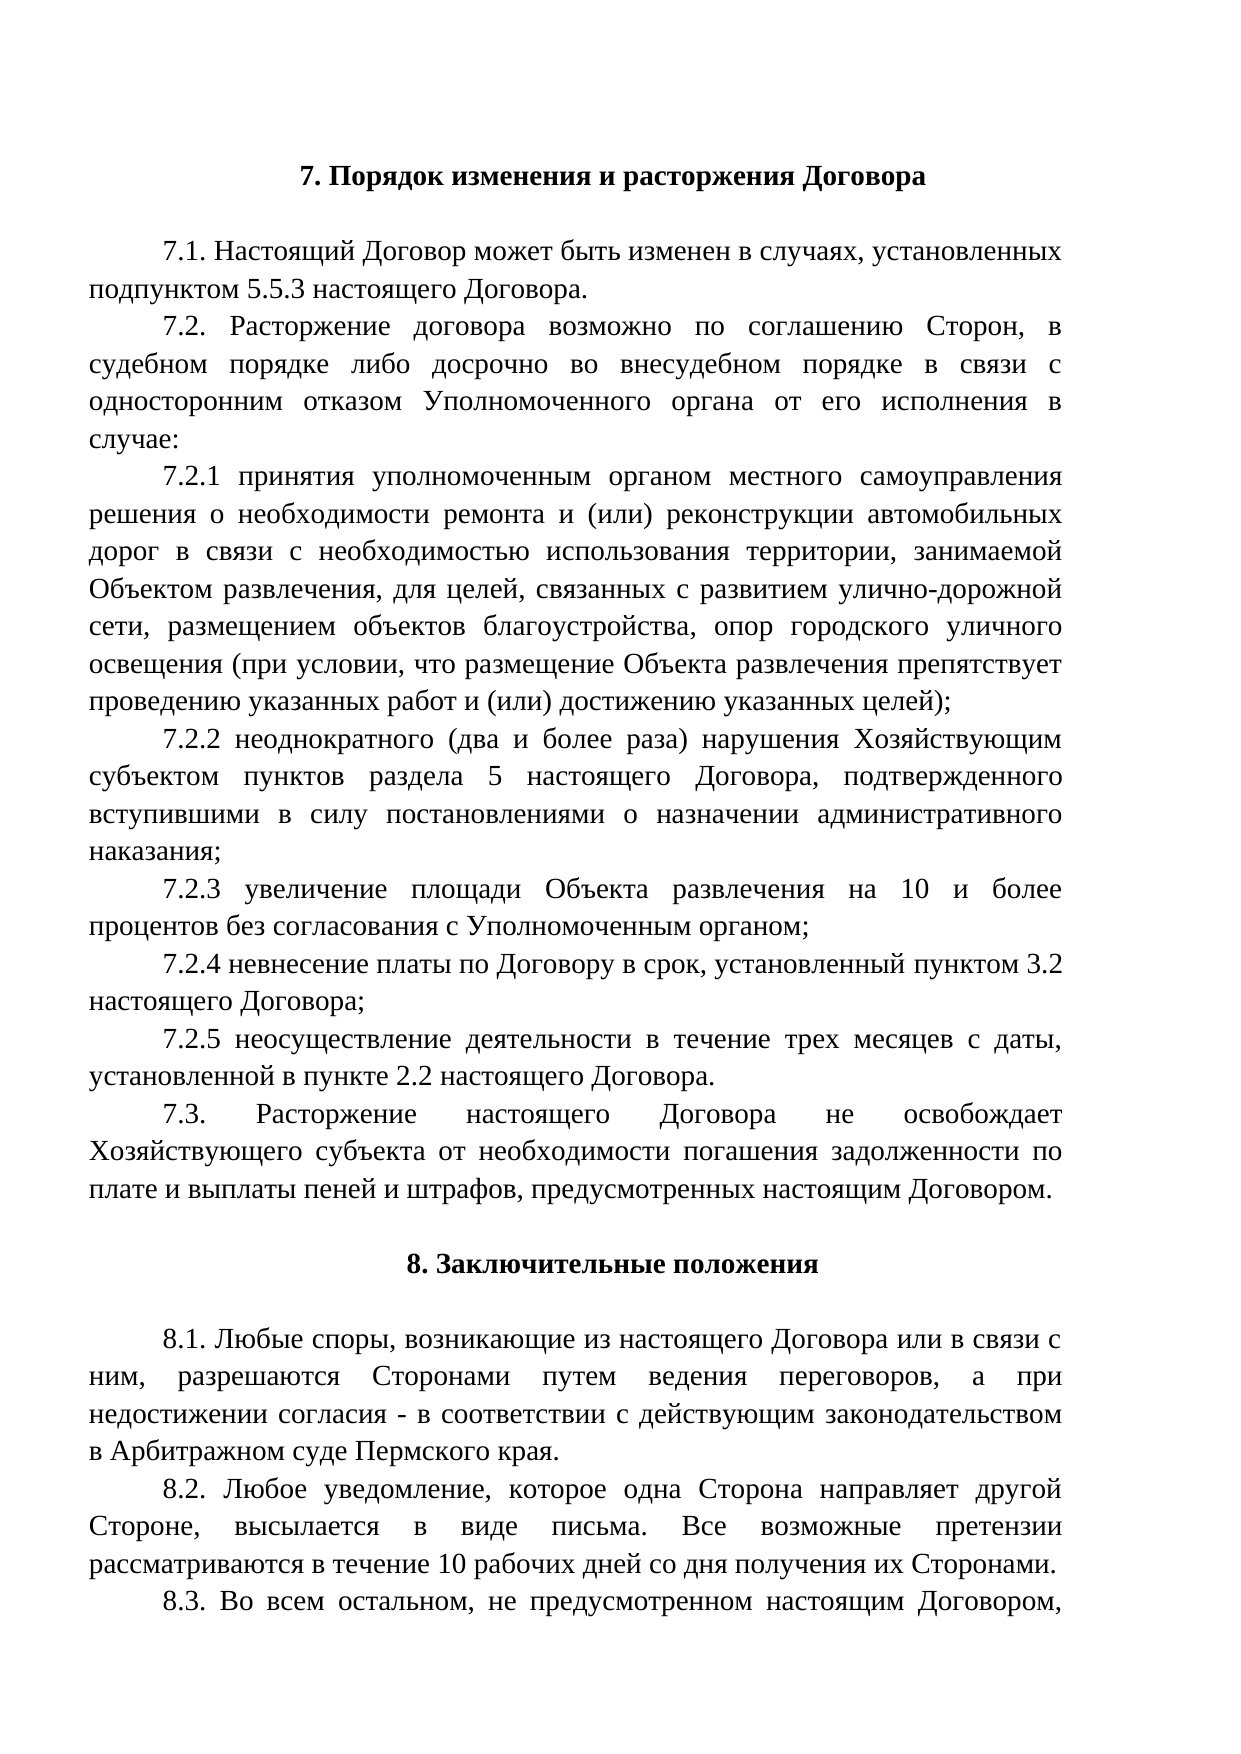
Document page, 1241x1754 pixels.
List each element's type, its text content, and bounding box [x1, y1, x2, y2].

text 7.1. Настоящий Договор может быть изменен в случаях, установленных подпунктом 5.5.3 настоящего Договора. [89, 231, 1063, 306]
text 8.2. Любое уведомление, которое одна Сторона направляет другой Стороне, высылается в виде письма. Все возможные претензии рассматриваются в течение 10 рабочих дней со дня получения их Сторонами. [89, 1468, 1063, 1581]
text 7.2. Расторжение договора возможно по соглашению Сторон, в судебном порядке либо досрочно во внесудебном порядке в связи с односторонним отказом Уполномоченного органа от его исполнения в случае: [89, 306, 1063, 456]
text 7.2.5 неосуществление деятельности в течение трех месяцев с даты, установленной в пункте 2.2 настоящего Договора. [89, 1018, 1063, 1093]
text 7.2.4 невнесение платы по Договору в срок, установленный пунктом 3.2 настоящего Договора; [89, 943, 1063, 1018]
text 7.2.3 увеличение площади Объекта развлечения на 10 и более процентов без согласования с Уполномоченным органом; [89, 868, 1063, 943]
text 7.2.1 принятия уполномоченным органом местного самоуправления решения о необходимости ремонта и (или) реконструкции автомобильных дорог в связи с необходимостью использования территории, занимаемой Объектом развлечения, для целей, связанных с развитием улично-дорожной сети, размещением объектов благоустройства, опор городского уличного освещения (при условии, что размещение Объекта развлечения препятствует проведению указанных работ и (или) достижению указанных целей); [89, 456, 1063, 718]
text 7.2.2 неоднократного (два и более раза) нарушения Хозяйствующим субъектом пунктов раздела 5 настоящего Договора, подтвержденного вступившими в силу постановлениями о назначении административного наказания; [89, 718, 1063, 868]
text 8.1. Любые споры, возникающие из настоящего Договора или в связи с ним, разрешаются Сторонами путем ведения переговоров, а при недостижении согласия - в соответствии с действующим законодательством в Арбитражном суде Пермского края. [89, 1318, 1063, 1468]
text 8.3. Во всем остальном, не предусмотренном настоящим Договором, Стороны руководствуются действующим законодательством Российской Федерации. [89, 1581, 1063, 1618]
text 7.3. Расторжение настоящего Договора не освобождает Хозяйствующего субъекта от необходимости погашения задолженности по плате и выплаты пеней и штрафов, предусмотренных настоящим Договором. [89, 1093, 1063, 1206]
text 8. Заключительные положения [89, 1243, 1063, 1281]
text 7. Порядок изменения и расторжения Договора [89, 156, 1063, 193]
